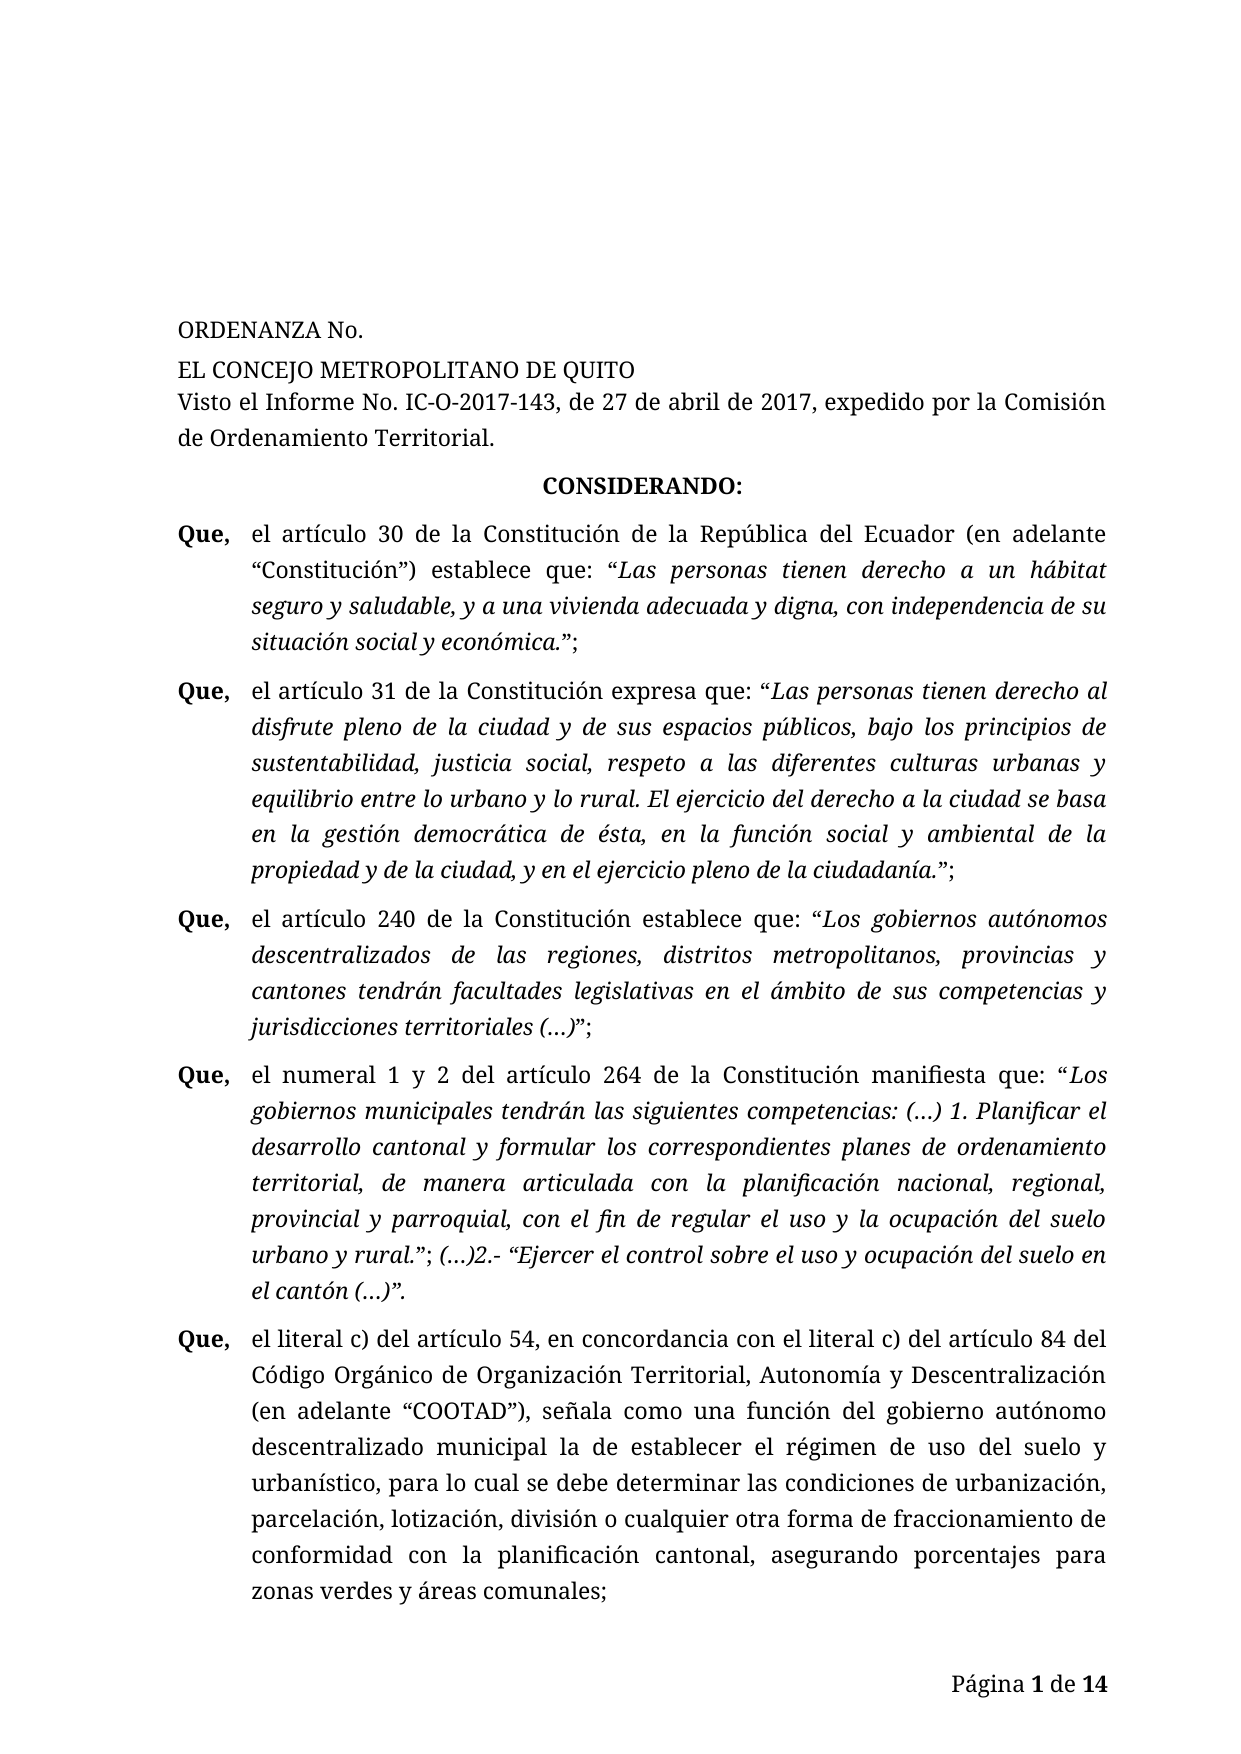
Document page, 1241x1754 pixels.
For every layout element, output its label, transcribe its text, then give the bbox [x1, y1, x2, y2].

text Que, el literal c) del artículo 54, en concordancia con el literal c) del artículo 84 del Código Orgánico de Organización Territorial, Autonomía y Descentralización (en adelante “COOTAD”), señala como una función del gobierno autónomo descentralizado municipal la de establecer el régimen de uso del suelo y urbanístico, para lo cual se debe determinar las condiciones de urbanización, parcelación, lotización, división o cualquier otra forma de fraccionamiento de conformidad con la planificación cantonal, asegurando porcentajes para zonas verdes y áreas comunales; [177, 1323, 1107, 1606]
text Que, el artículo 31 de la Constitución expresa que: “Las personas tienen derecho al disfrute pleno de la ciudad y de sus espacios públicos, bajo los principios de sustentabilidad, justicia social, respeto a las diferentes culturas urbanas y equilibrio entre lo urbano y lo rural. El ejercicio del derecho a la ciudad se basa en la gestión democrática de ésta, en la función social y ambiental de la propiedad y de la ciudad, y en el ejercicio pleno de la ciudadanía.”; [177, 675, 1107, 886]
text Que, el artículo 240 de la Constitución establece que: “Los gobiernos autónomos descentralizados de las regiones, distritos metropolitanos, provincias y cantones tendrán facultades legislativas en el ámbito de sus competencias y jurisdicciones territoriales (…)”; [177, 903, 1107, 1042]
text Visto el Informe No. IC-O-2017-143, de 27 de abril de 2017, expedido por la Comisión de Ordenamiento Territorial. [177, 386, 1107, 453]
text Que, el numeral 1 y 2 del artículo 264 de la Constitución manifiesta que: “Los gobiernos municipales tendrán las siguientes competencias: (…) 1. Planificar el desarrollo cantonal y formular los correspondientes planes de ordenamiento territorial, de manera articulada con la planificación nacional, regional, provincial y parroquial, con el fin de regular el uso y la ocupación del suelo urbano y rural.”; (…)2.- “Ejercer el control sobre el uso y ocupación del suelo en el cantón (…)”. [177, 1059, 1107, 1306]
text CONSIDERANDO: [177, 470, 1107, 501]
text Que, el artículo 30 de la Constitución de la República del Ecuador (en adelante “Constitución”) establece que: “Las personas tienen derecho a un hábitat seguro y saludable, y a una vivienda adecuada y digna, con independencia de su situación social y económica.”; [177, 518, 1107, 657]
